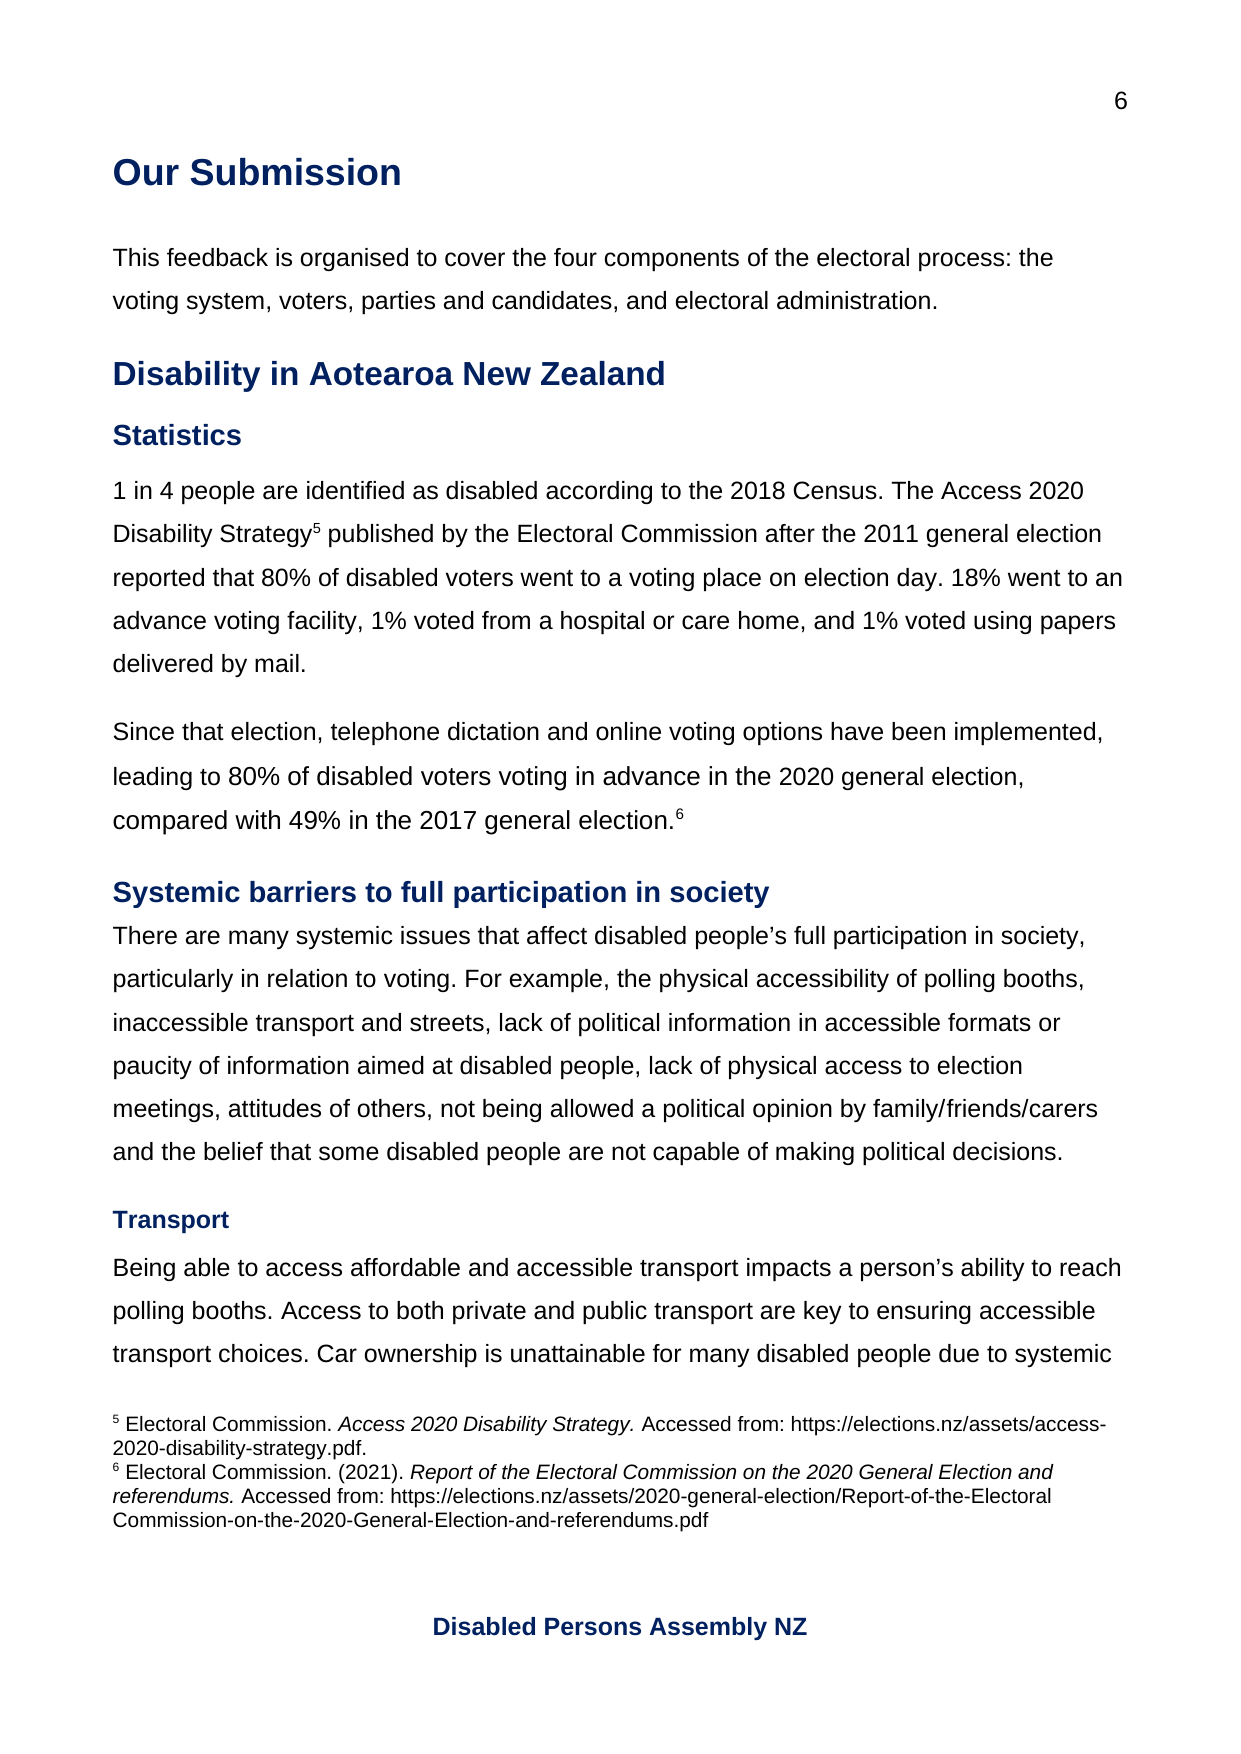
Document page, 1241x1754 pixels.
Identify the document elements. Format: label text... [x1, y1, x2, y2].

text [112, 1252, 1128, 1367]
subtitle Disability in Aotearoa New Zealand [112, 354, 1128, 393]
text This feedback is organised to cover the four components of the electoral process: the voting system, voters, parties and candidates, and electoral administration. [112, 243, 1128, 315]
text 1 in 4 people are identified as disabled according to the 2018 Census. The Access 2020 Disability Strategy published by the Electoral Commission after the 2011 general election reported that 80% of disabled voters went to a voting place on election day. 18% went to an advance voting facility, 1% voted from a hospital or care home, and 1% voted using papers delivered by mail. [112, 476, 1128, 678]
subtitle Statistics [112, 418, 1128, 451]
subtitle Our Submission [112, 150, 1128, 193]
text Since that election, telephone dictation and online voting options have been implemented, leading to 80% of disabled voters voting in advance in the 2020 general election, compared with 49% in the 2017 general election. [112, 717, 1128, 835]
subtitle Systemic barriers to full participation in society [112, 875, 1128, 909]
text There are many systemic issues that affect disabled people’s full participation in society, particularly in relation to voting. For example, the physical accessibility of polling booths, inaccessible transport and streets, lack of political information in accessible formats or paucity of information aimed at disabled people, lack of physical access to election meetings, attitudes of others, not being allowed a political opinion by family/friends/carers and the belief that some disabled people are not capable of making political decisions. [112, 921, 1128, 1166]
subtitle Transport [112, 1205, 1128, 1234]
